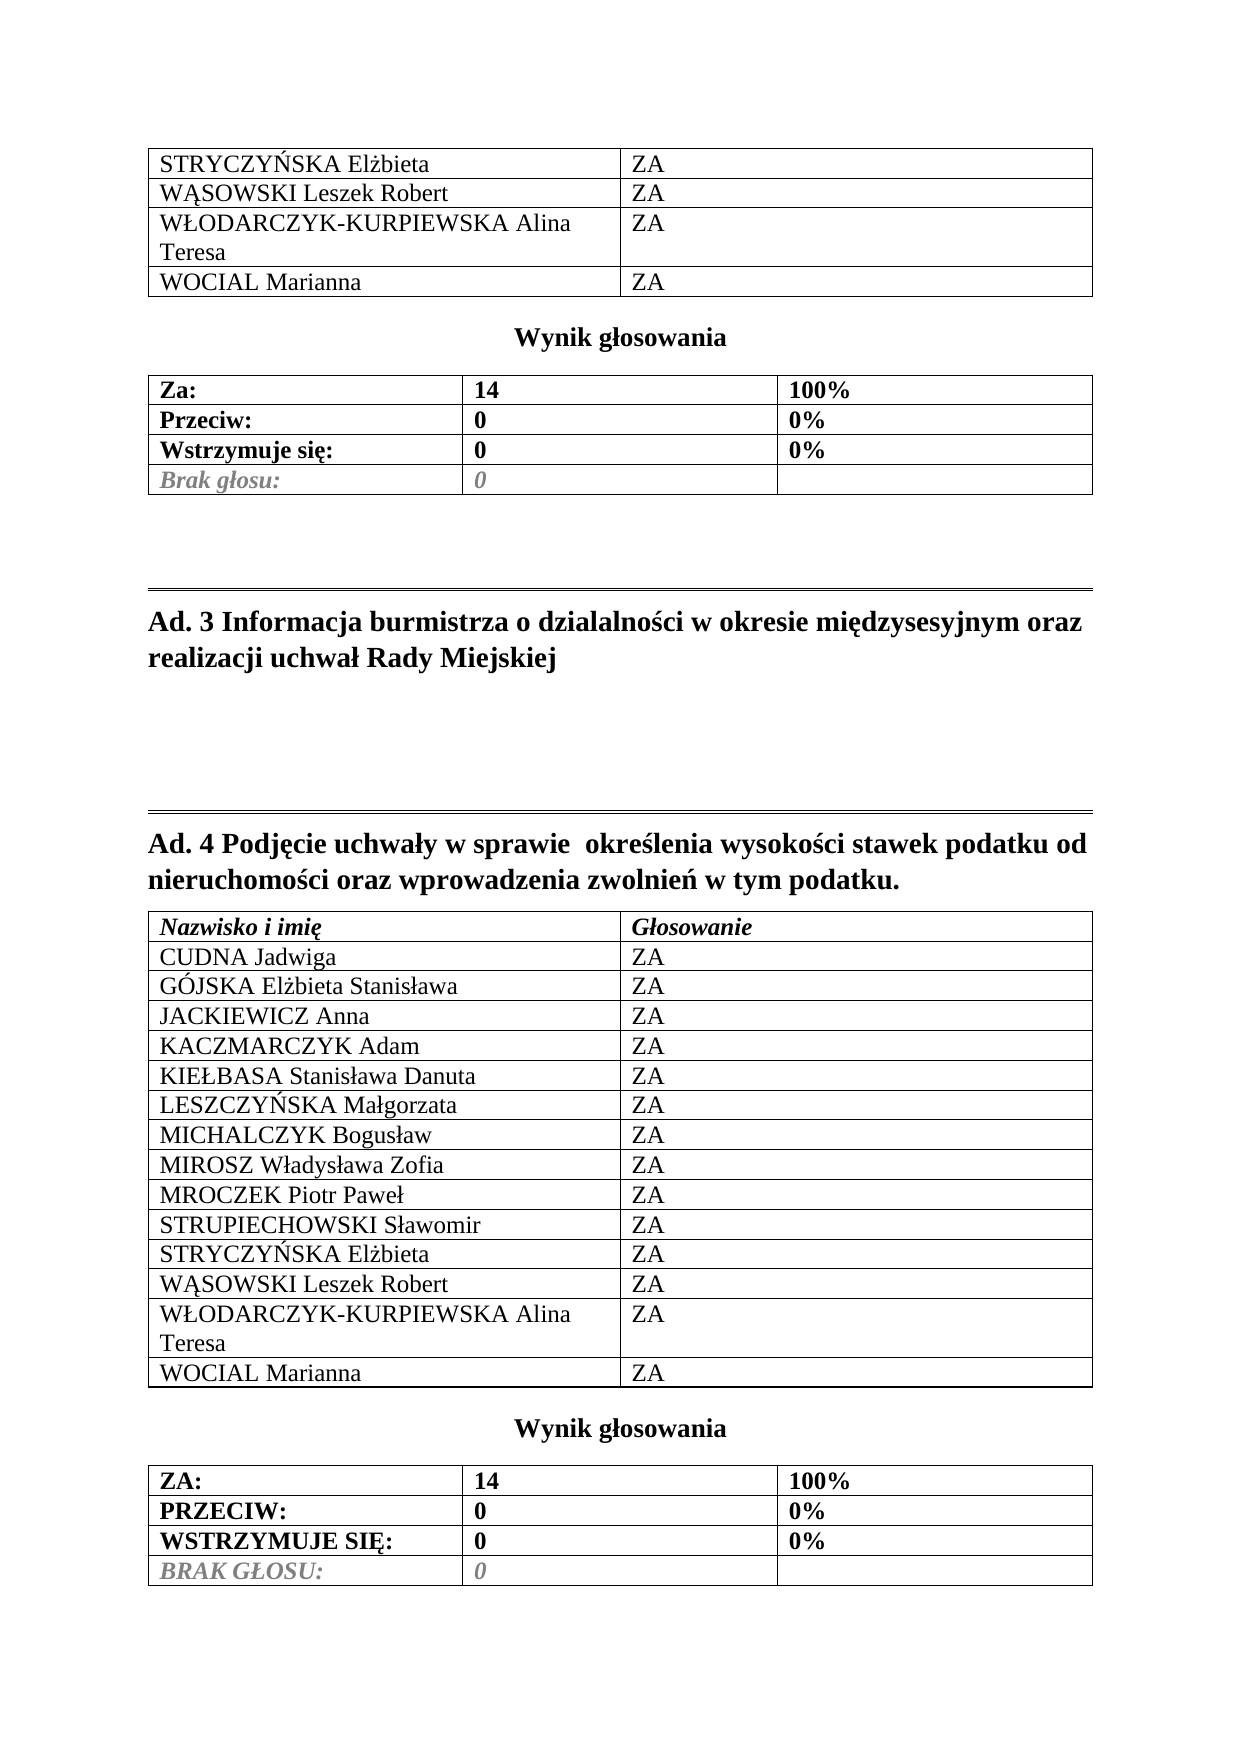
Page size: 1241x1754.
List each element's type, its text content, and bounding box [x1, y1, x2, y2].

table_cell Brak głosu: [149, 465, 462, 494]
table_cell ZA [621, 971, 1092, 1000]
table_cell STRYCZYŃSKA Elżbieta [149, 149, 620, 177]
table_cell ZA [621, 1120, 1092, 1149]
table_cell ZA [621, 267, 1092, 296]
table_header 100% [778, 1466, 1092, 1495]
table_cell MROCZEK Piotr Paweł [149, 1180, 620, 1209]
table_cell [778, 1556, 1092, 1584]
table_cell ZA [621, 208, 1092, 266]
subtitle Wynik głosowania [148, 322, 1093, 353]
subtitle Ad. 3 Informacja burmistrza o dzialalności w okresie międzysesyjnym oraz realizacji uchwał Rady Miejskiej [148, 591, 1093, 673]
table_cell ZA [621, 1210, 1092, 1238]
table_cell JACKIEWICZ Anna [149, 1001, 620, 1030]
table_cell 0% [778, 1496, 1092, 1525]
table_cell ZA [621, 1180, 1092, 1209]
table_cell BRAK GŁOSU: [149, 1556, 462, 1584]
table_cell MICHALCZYK Bogusław [149, 1120, 620, 1149]
table_cell ZA [621, 1031, 1092, 1060]
table_header 14 [463, 376, 777, 404]
table_cell Przeciw: [149, 405, 462, 434]
table_cell KIEŁBASA Stanisława Danuta [149, 1061, 620, 1089]
table_cell 0% [778, 405, 1092, 434]
table_cell 0 [463, 1556, 777, 1584]
table_header Za: [149, 376, 462, 404]
table_cell 0 [463, 435, 777, 464]
table_cell WŁODARCZYK-KURPIEWSKA Alina Teresa [149, 1299, 620, 1357]
table_cell Wstrzymuje się: [149, 435, 462, 464]
table_cell 0 [463, 1496, 777, 1525]
table_cell ZA [621, 149, 1092, 177]
table_cell WŁODARCZYK-KURPIEWSKA Alina Teresa [149, 208, 620, 266]
table_cell ZA [621, 1240, 1092, 1268]
table_cell WOCIAL Marianna [149, 267, 620, 296]
table_cell ZA [621, 1299, 1092, 1357]
table_cell KACZMARCZYK Adam [149, 1031, 620, 1060]
table_cell 0% [778, 1526, 1092, 1555]
table_cell 0 [463, 465, 777, 494]
table_cell ZA [621, 1358, 1092, 1386]
table_cell WOCIAL Marianna [149, 1358, 620, 1386]
table_cell PRZECIW: [149, 1496, 462, 1525]
table_cell ZA [621, 1061, 1092, 1089]
table_cell STRYCZYŃSKA Elżbieta [149, 1240, 620, 1268]
table_cell [778, 465, 1092, 494]
table_cell ZA [621, 1269, 1092, 1298]
table_cell CUDNA Jadwiga [149, 942, 620, 970]
table_cell WĄSOWSKI Leszek Robert [149, 179, 620, 207]
table_header 14 [463, 1466, 777, 1495]
table_cell 0 [463, 405, 777, 434]
table_cell MIROSZ Władysława Zofia [149, 1150, 620, 1179]
table_cell 0% [778, 435, 1092, 464]
table_cell 0 [463, 1526, 777, 1555]
table_header Nazwisko i imię [149, 912, 620, 941]
subtitle Ad. 4 Podjęcie uchwały w sprawie określenia wysokości stawek podatku od nieruchomości oraz wprowadzenia zwolnień w tym podatku. [148, 814, 1093, 896]
table_header Głosowanie [621, 912, 1092, 941]
table_cell GÓJSKA Elżbieta Stanisława [149, 971, 620, 1000]
table_cell ZA [621, 1150, 1092, 1179]
table_header ZA: [149, 1466, 462, 1495]
table_header 100% [778, 376, 1092, 404]
table_cell ZA [621, 1091, 1092, 1119]
table_cell LESZCZYŃSKA Małgorzata [149, 1091, 620, 1119]
table_cell ZA [621, 1001, 1092, 1030]
table_cell ZA [621, 179, 1092, 207]
table_cell WSTRZYMUJE SIĘ: [149, 1526, 462, 1555]
table_cell WĄSOWSKI Leszek Robert [149, 1269, 620, 1298]
table_cell ZA [621, 942, 1092, 970]
subtitle Wynik głosowania [148, 1412, 1093, 1443]
table_cell STRUPIECHOWSKI Sławomir [149, 1210, 620, 1238]
